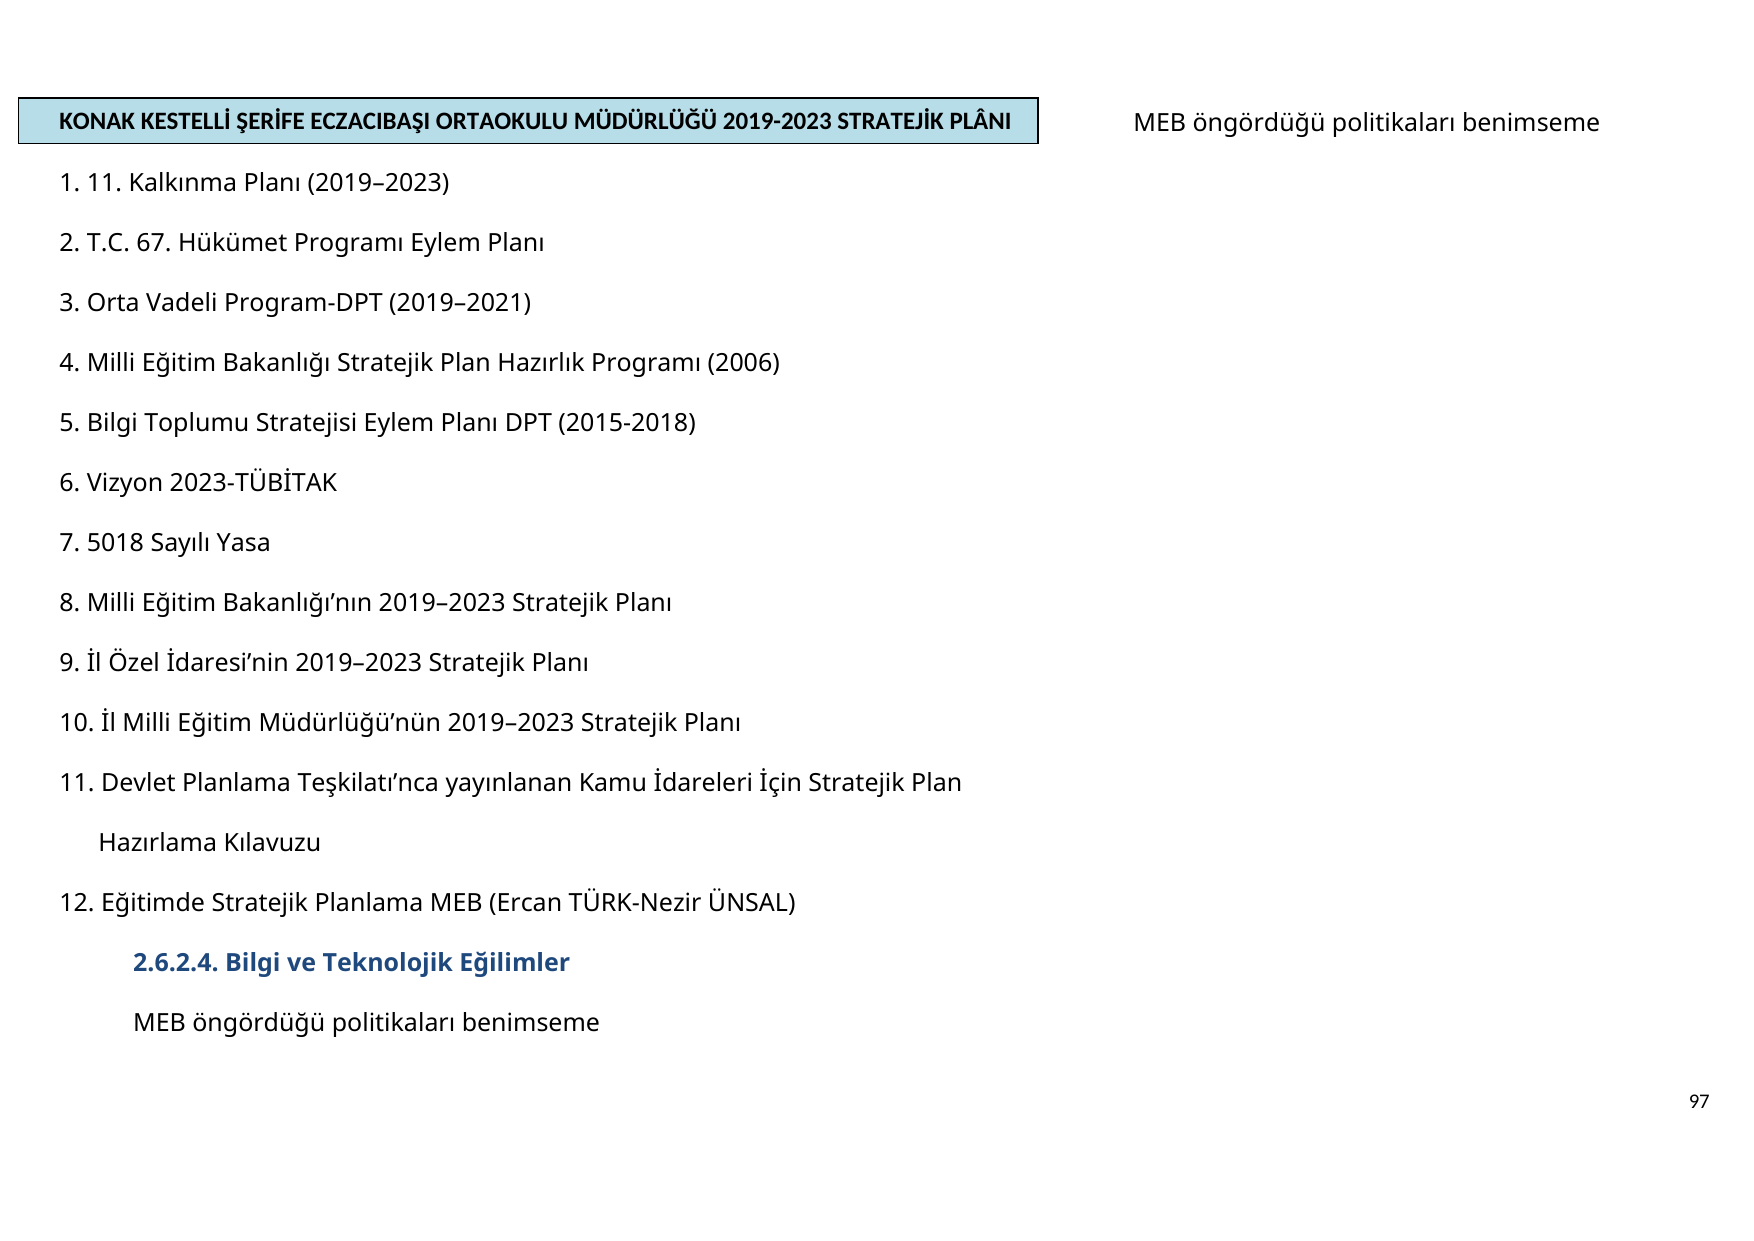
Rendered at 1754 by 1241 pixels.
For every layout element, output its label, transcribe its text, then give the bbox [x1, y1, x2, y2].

text 10. İl Milli Eğitim Müdürlüğü’nün 2019–2023 Stratejik Planı [59, 704, 1709, 738]
text 3. Orta Vadeli Program-DPT (2019–2021) [59, 284, 1709, 318]
text 2.6.2.4. Bilgi ve Teknolojik Eğilimler [59, 944, 1709, 978]
text 12. Eğitimde Stratejik Planlama MEB (Ercan TÜRK-Nezir ÜNSAL) [59, 884, 1709, 918]
text Hazırlama Kılavuzu [59, 824, 1709, 858]
text 8. Milli Eğitim Bakanlığı’nın 2019–2023 Stratejik Planı [59, 584, 1709, 618]
text MEB öngördüğü politikaları benimseme [59, 1004, 1709, 1038]
text 7. 5018 Sayılı Yasa [59, 524, 1709, 558]
text 5. Bilgi Toplumu Stratejisi Eylem Planı DPT (2015-2018) [59, 404, 1709, 438]
text 4. Milli Eğitim Bakanlığı Stratejik Plan Hazırlık Programı (2006) [59, 344, 1709, 378]
text 9. İl Özel İdaresi’nin 2019–2023 Stratejik Planı [59, 644, 1709, 678]
text 6. Vizyon 2023-TÜBİTAK [59, 464, 1709, 498]
text 1. 11. Kalkınma Planı (2019–2023) [59, 164, 1709, 198]
text MEB öngördüğü politikaları benimseme [59, 104, 1709, 138]
text 2. T.C. 67. Hükümet Programı Eylem Planı [59, 224, 1709, 258]
text 11. Devlet Planlama Teşkilatı’nca yayınlanan Kamu İdareleri İçin Stratejik Plan [59, 764, 1709, 798]
